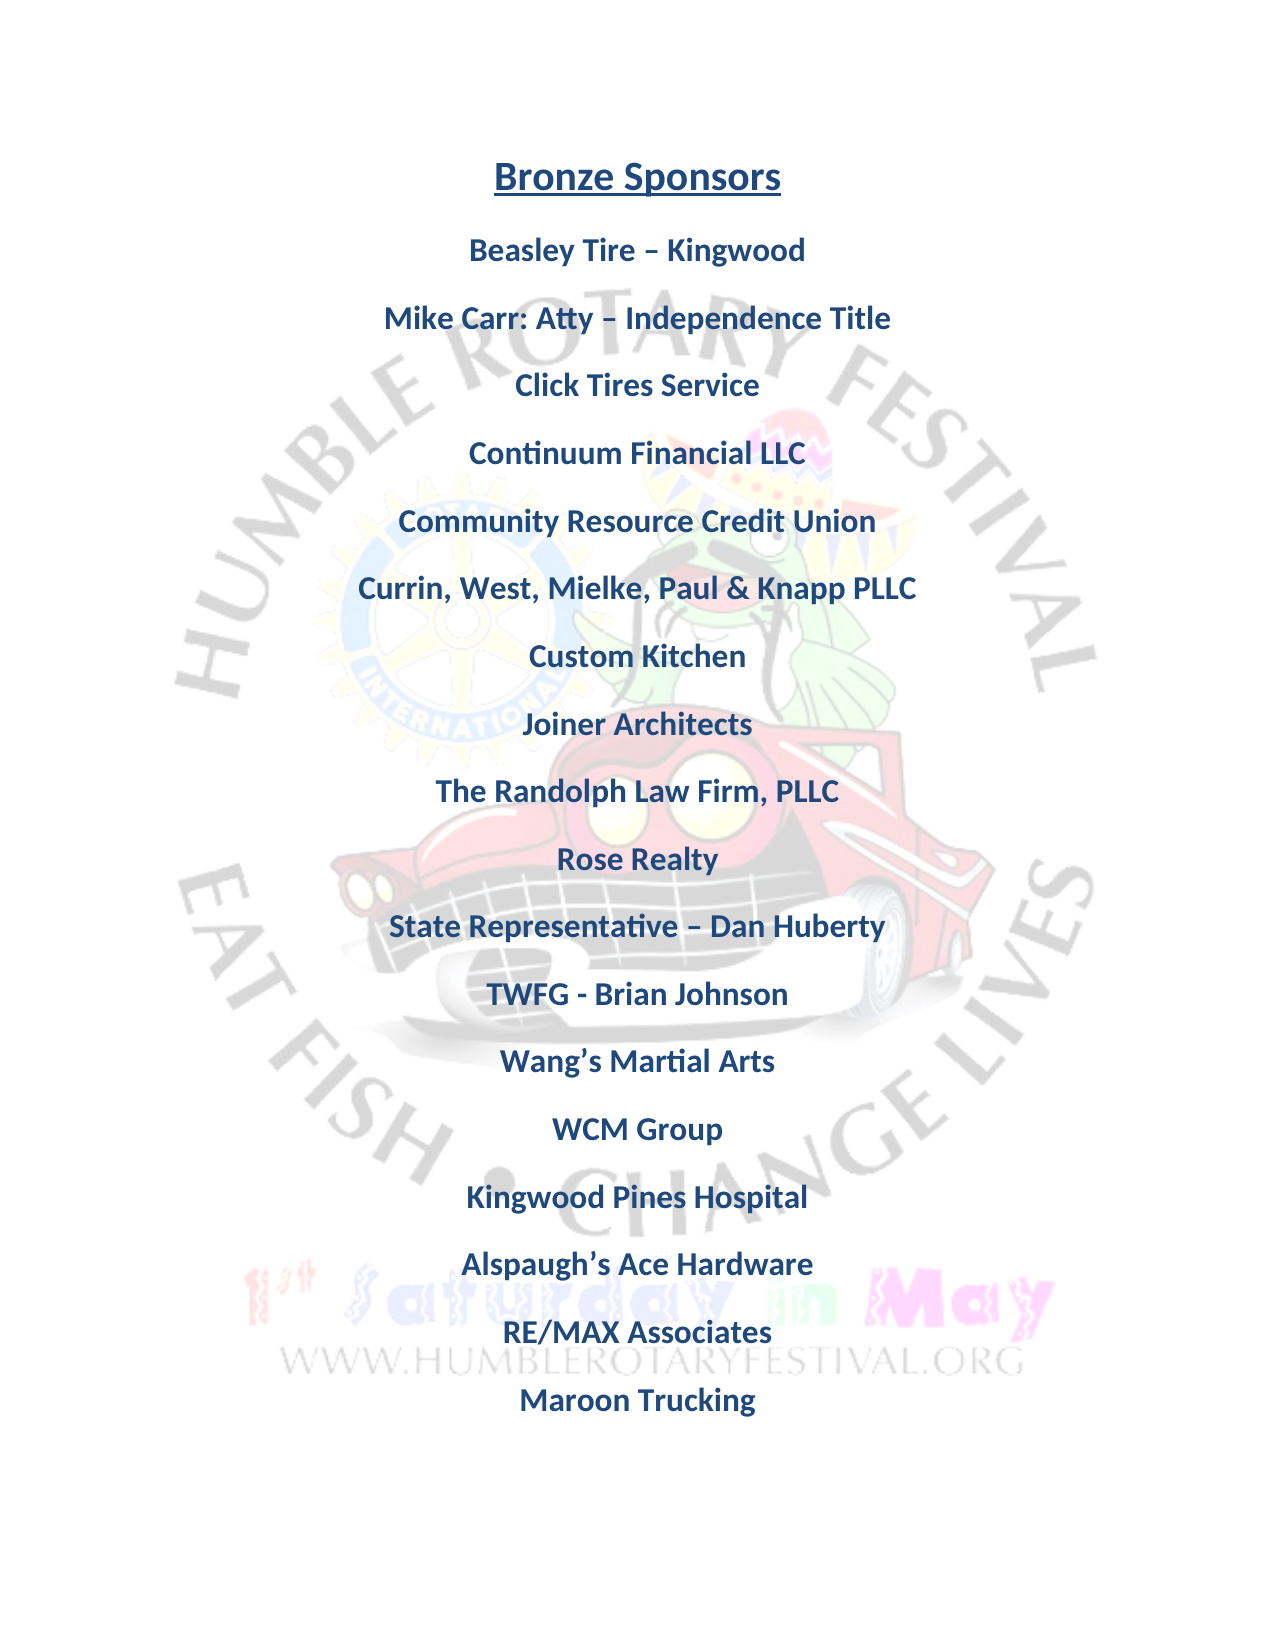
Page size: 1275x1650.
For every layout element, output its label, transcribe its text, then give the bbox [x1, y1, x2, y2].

text Wang’s Martial Arts [150, 1041, 1125, 1081]
text Click Tires Service [150, 364, 1125, 405]
text Community Resource Credit Union [150, 500, 1125, 540]
text Custom Kitchen [150, 635, 1125, 676]
text Kingwood Pines Hospital [150, 1176, 1125, 1216]
text Alspaugh’s Ace Hardware [150, 1243, 1125, 1284]
text The Randolph Law Firm, PLLC [150, 770, 1125, 811]
text Bronze Sponsors [150, 150, 1125, 201]
text RE/MAX Associates [150, 1311, 1125, 1352]
text Joiner Architects [150, 702, 1125, 743]
text Currin, West, Mielke, Paul & Knapp PLLC [150, 567, 1125, 608]
text Maroon Trucking [150, 1378, 1125, 1419]
text State Representative – Dan Huberty [150, 905, 1125, 946]
text Beasley Tire – Kingwood [150, 229, 1125, 270]
text Continuum Financial LLC [150, 432, 1125, 473]
text TWFG - Brian Johnson [150, 973, 1125, 1014]
text Mike Carr: Atty – Independence Title [150, 297, 1125, 338]
text WCM Group [150, 1108, 1125, 1149]
text Rose Realty [150, 838, 1125, 878]
